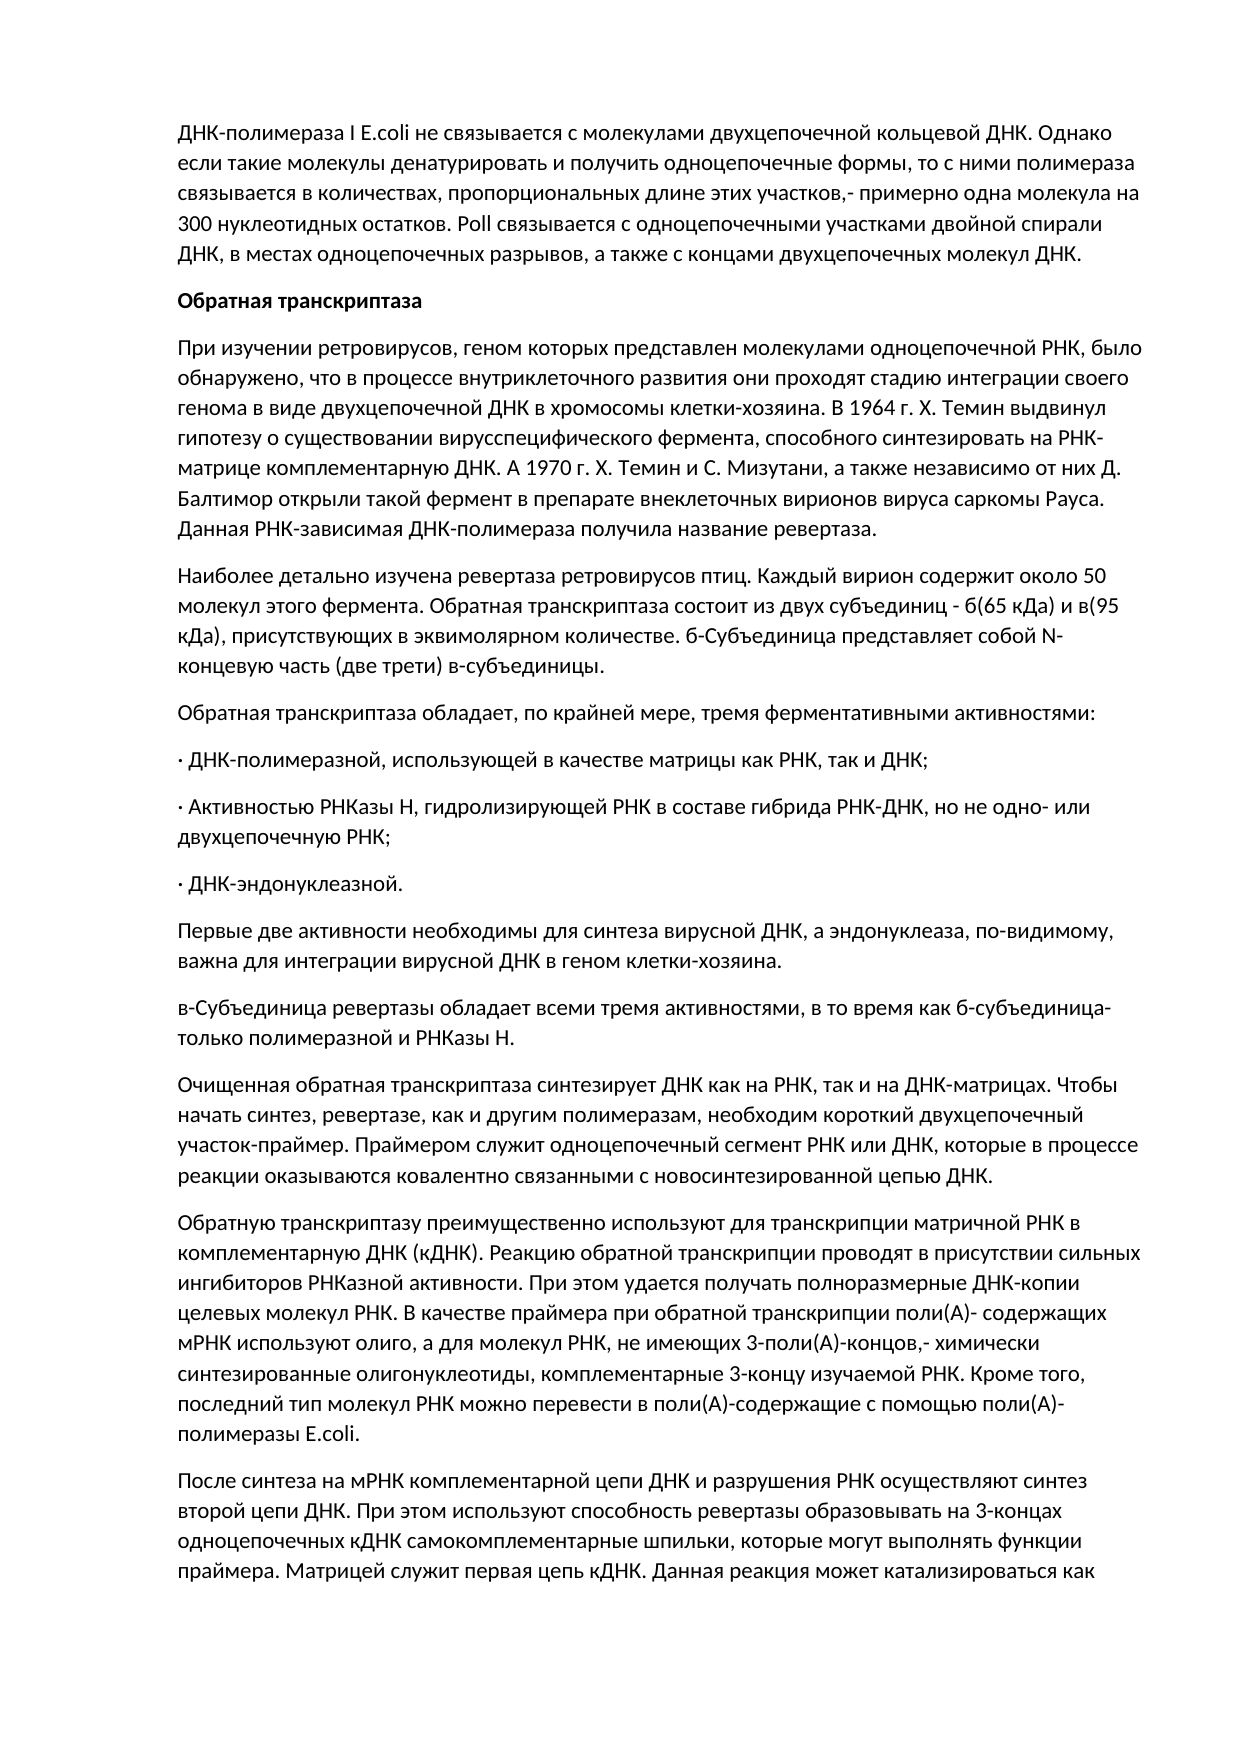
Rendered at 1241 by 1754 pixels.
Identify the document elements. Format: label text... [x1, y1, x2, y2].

text Наиболее детально изучена ревертаза ретровирусов птиц. Каждый вирион содержит около 50 молекул этого фермента. Обратная транскриптаза состоит из двух субъединиц - б(65 кДа) и в(95 кДа), присутствующих в эквимолярном количестве. б-Субъединица представляет собой N-концевую часть (две трети) в-субъединицы. [177, 561, 1152, 679]
text · ДНК-эндонуклеазной. [177, 869, 1152, 897]
text Обратная транскриптаза обладает, по крайней мере, тремя ферментативными активностями: [177, 698, 1152, 726]
text Первые две активности необходимы для синтеза вирусной ДНК, а эндонуклеаза, по-видимому, важна для интеграции вирусной ДНК в геном клетки-хозяина. [177, 916, 1152, 974]
text в-Субъединица ревертазы обладает всеми тремя активностями, в то время как б-субъединица- только полимеразной и РНКазы Н. [177, 993, 1152, 1051]
text Обратную транскриптазу преимущественно используют для транскрипции матричной РНК в комплементарную ДНК (кДНК). Реакцию обратной транскрипции проводят в присутствии сильных ингибиторов РНКазной активности. При этом удается получать полноразмерные ДНК-копии целевых молекул РНК. В качестве праймера при обратной транскрипции поли(А)- содержащих мРНК используют олиго, а для молекул РНК, не имеющих 3-поли(А)-концов,- химически синтезированные олигонуклеотиды, комплементарные 3-концу изучаемой РНК. Кроме того, последний тип молекул РНК можно перевести в поли(А)-содержащие с помощью поли(А)-полимеразы E.coli. [177, 1208, 1152, 1447]
text Очищенная обратная транскриптаза синтезирует ДНК как на РНК, так и на ДНК-матрицах. Чтобы начать синтез, ревертазе, как и другим полимеразам, необходим короткий двухцепочечный участок-праймер. Праймером служит одноцепочечный сегмент РНК или ДНК, которые в процессе реакции оказываются ковалентно связанными с новосинтезированной цепью ДНК. [177, 1070, 1152, 1189]
text При изучении ретровирусов, геном которых представлен молекулами одноцепочечной РНК, было обнаружено, что в процессе внутриклеточного развития они проходят стадию интеграции своего генома в виде двухцепочечной ДНК в хромосомы клетки-хозяина. В 1964 г. Х. Темин выдвинул гипотезу о существовании вирусспецифического фермента, способного синтезировать на РНК- матрице комплементарную ДНК. А 1970 г. Х. Темин и С. Мизутани, а также независимо от них Д. Балтимор открыли такой фермент в препарате внеклеточных вирионов вируса саркомы Рауса. Данная РНК-зависимая ДНК-полимераза получила название ревертаза. [177, 333, 1152, 542]
text · Активностью РНКазы Н, гидролизирующей РНК в составе гибрида РНК-ДНК, но не одно- или двухцепочечную РНК; [177, 792, 1152, 850]
text Обратная транскриптаза [177, 286, 1152, 314]
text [177, 1466, 1152, 1585]
text · ДНК-полимеразной, использующей в качестве матрицы как РНК, так и ДНК; [177, 745, 1152, 773]
text ДНК-полимераза I E.coli не связывается с молекулами двухцепочечной кольцевой ДНК. Однако если такие молекулы денатурировать и получить одноцепочечные формы, то с ними полимераза связывается в количествах, пропорциональных длине этих участков,- примерно одна молекула на 300 нуклеотидных остатков. Poll связывается с одноцепочечными участками двойной спирали ДНК, в местах одноцепочечных разрывов, а также с концами двухцепочечных молекул ДНК. [177, 118, 1152, 267]
